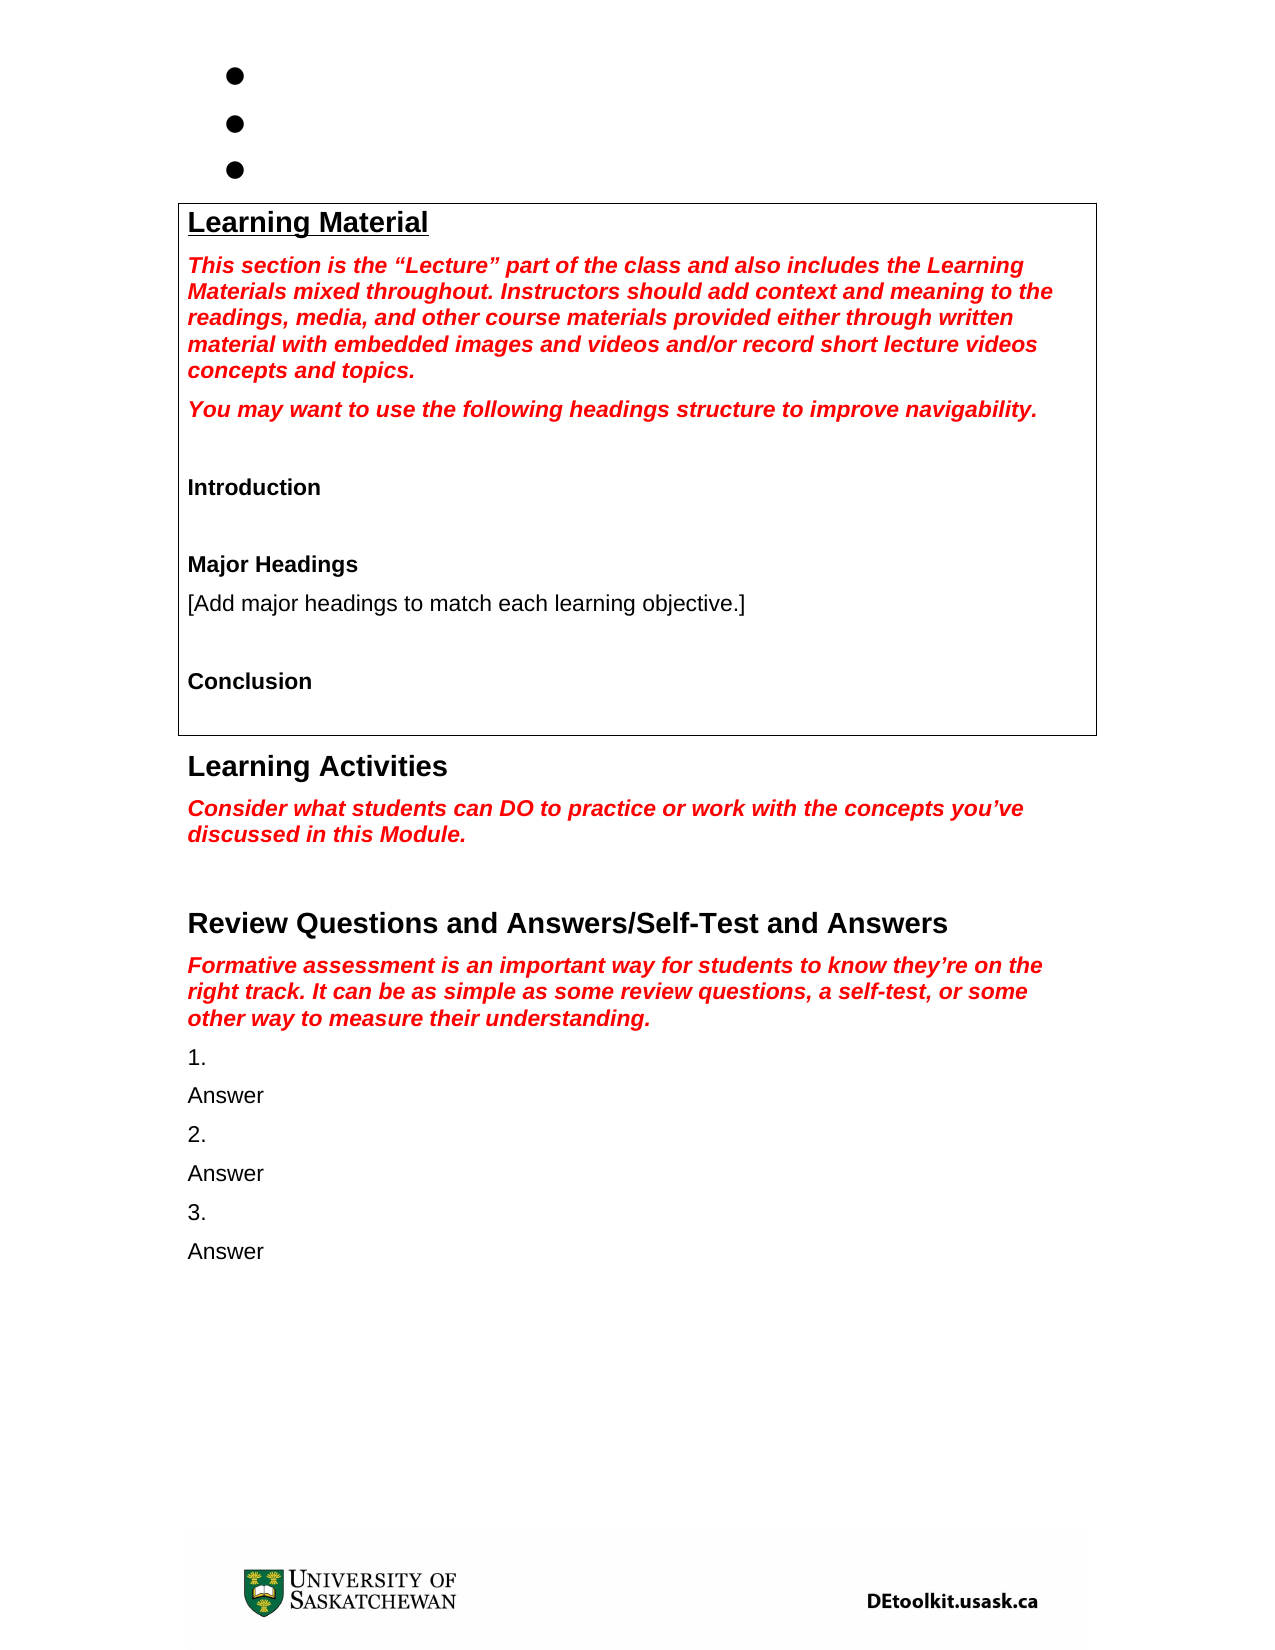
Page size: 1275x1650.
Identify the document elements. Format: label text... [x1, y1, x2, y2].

text Answer [187, 1238, 1087, 1264]
text Answer [187, 1160, 1087, 1186]
text Conclusion [179, 665, 1096, 694]
text 1. [187, 1043, 1087, 1070]
text Formative assessment is an important way for students to know they’re on the right track. It can be as simple as some review questions, a self-test, or some other way to measure their understanding. [187, 952, 1087, 1031]
picture [187, 1528, 1088, 1650]
text This section is the “Lecture” part of the class and also includes the Learning Materials mixed throughout. Instructors should add context and meaning to the readings, media, and other course materials provided either through written material with embedded images and videos and/or record short lecture videos concepts and topics. [179, 248, 1096, 383]
text Learning Activities [187, 749, 1087, 782]
text Major Headings [179, 548, 1096, 578]
text 3. [187, 1199, 1087, 1225]
text [Add major headings to match each learning objective.] [179, 587, 1096, 616]
text Introduction [179, 470, 1096, 500]
text Answer [187, 1082, 1087, 1109]
text Review Questions and Answers/Self-Test and Answers [187, 906, 1087, 939]
text Learning Material [179, 204, 1096, 239]
text You may want to use the following headings structure to improve navigability. [179, 393, 1096, 422]
text 2. [187, 1121, 1087, 1148]
text Consider what students can DO to practice or work with the concepts you’ve discussed in this Module. [187, 795, 1087, 847]
